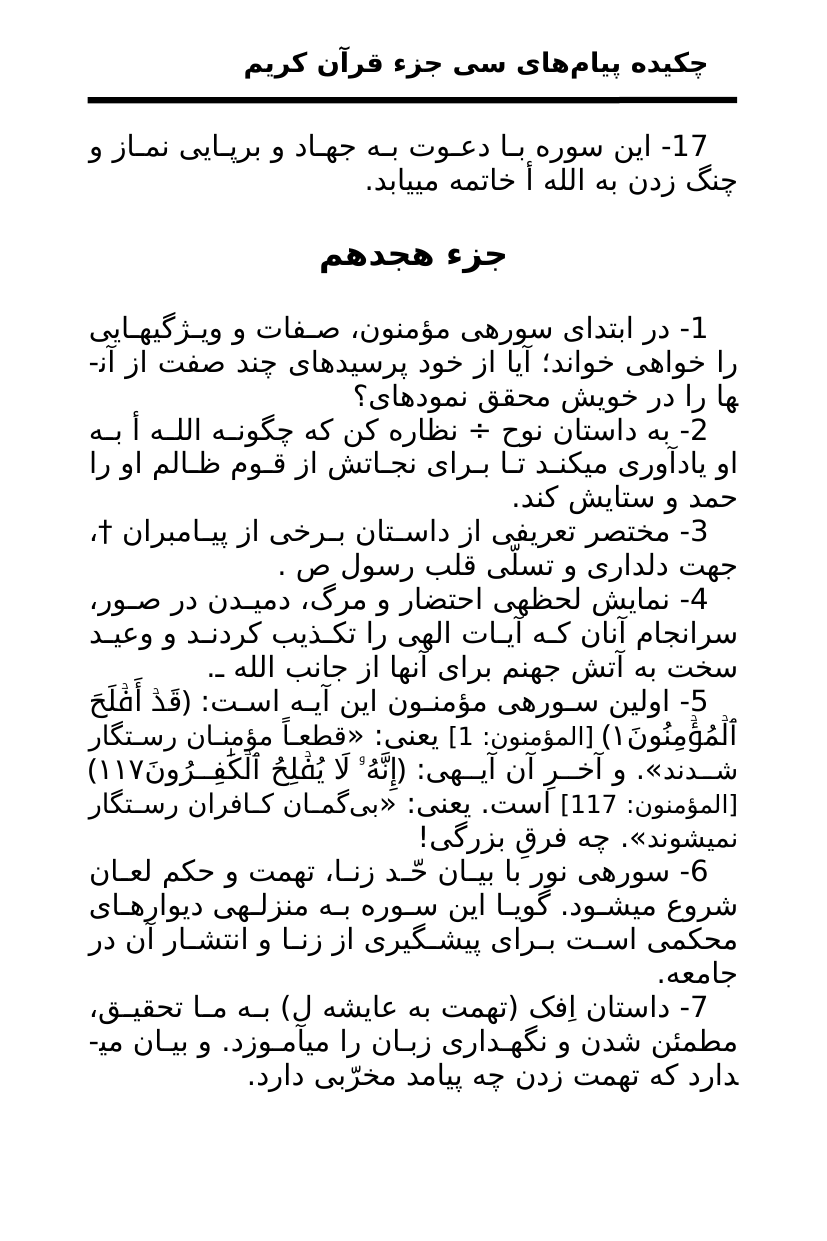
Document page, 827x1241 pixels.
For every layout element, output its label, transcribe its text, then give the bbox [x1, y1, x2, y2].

text 5- اولین سورهی مؤمنون این آیه است: ﴿قَدۡ أَفۡلَحَ ٱلۡمُؤۡمِنُونَ١﴾ [المؤمنون: 1] یعنی: «قطعاً مؤمنان رستگار شدند». و آخرِ آن آیهی: ﴿إِنَّهُۥ لَا يُفۡلِحُ ٱلۡكَٰفِرُونَ١١٧﴾ [المؤمنون: 117] است. یعنی: «بی‌گمان کافران رستگار نمیشوند». چه فرقِ بزرگی! [89, 684, 738, 854]
text 2- به داستان نوح ÷ نظاره کن که چگونه الله أ به او یادآوری میکند تا برای نجاتش از قوم ظالم او را حمد و ستایش کند. [89, 413, 738, 515]
text 7- داستان اِفک (تهمت به عایشه ل) به ما تحقیق، مطمئن شدن و نگهداری زبان را میآموزد. و بیان میدارد که تهمت زدن چه پیامد مخرّبی دارد. [89, 990, 738, 1092]
text 4- نمایش لحظهی احتضار و مرگ، دمیدن در صور، سرانجام آنان که آیات الهی را تکذیب کردند و وعید سخت به آتش جهنم برای آنها از جانب الله ـ. [89, 583, 738, 684]
text 6- سورهی نور با بیان حّد زنا، تهمت و حکم لعان شروع میشود. گویا این سوره به منزلهی دیوارهای محکمی است برای پیشگیری از زنا و انتشار آن در جامعه. [89, 854, 738, 990]
text جزء هجدهم [89, 234, 738, 273]
text 1- در ابتدای سورهی مؤمنون، صفات و ویژگیهایی را خواهی خواند؛ آیا از خود پرسیدهای چند صفت از آنها را در خویش محقق نمودهای؟ [89, 311, 738, 413]
text 3- مختصر تعریفی از داستان برخی از پیامبران †، جهت دلداری و تسلّی قلب رسول ص . [89, 515, 738, 583]
text 17- این سوره با دعوت به جهاد و برپایی نماز و چنگ زدن به الله أ خاتمه مییابد. [89, 129, 738, 197]
